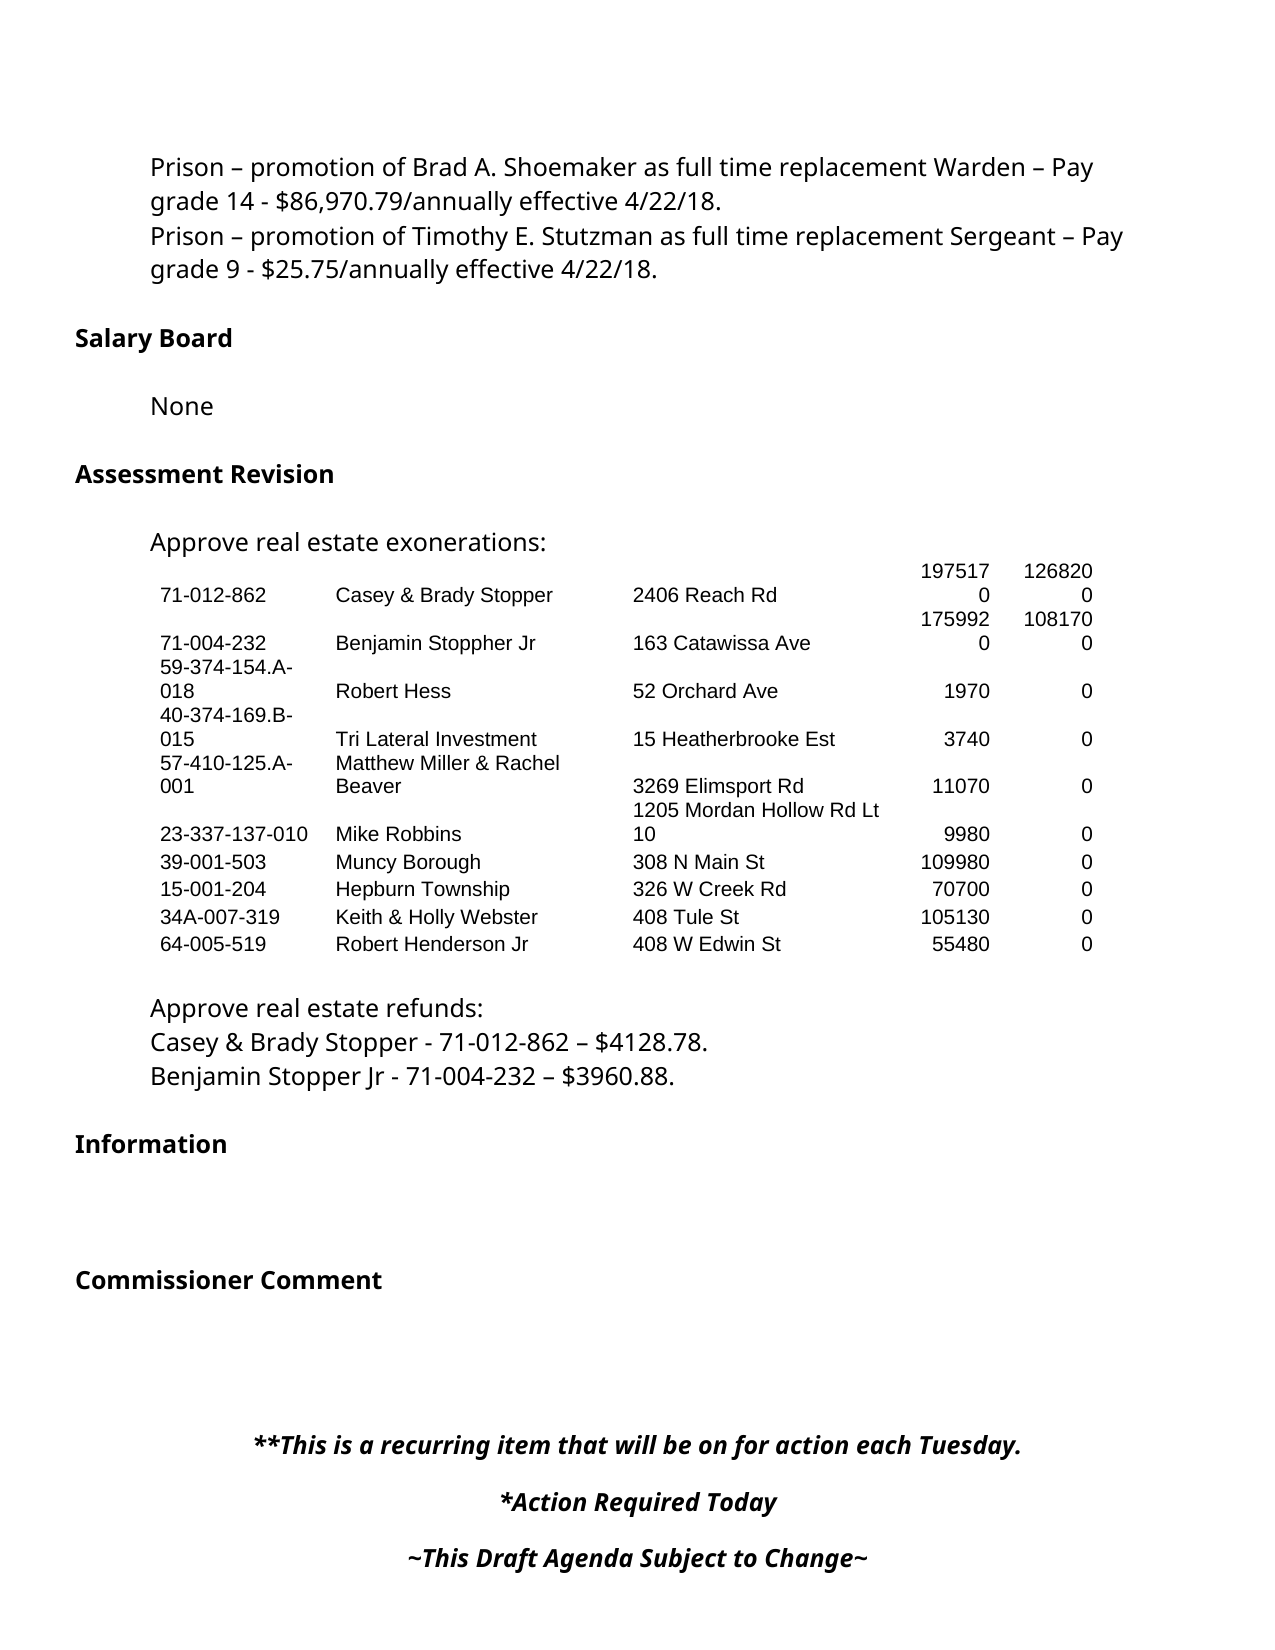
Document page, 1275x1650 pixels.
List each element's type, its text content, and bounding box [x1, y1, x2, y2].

table_cell 163 Catawissa Ave [621, 607, 898, 654]
table_header 1268200 [1001, 559, 1104, 607]
table_cell 326 W Creek Rd [621, 874, 898, 901]
table_cell 34A-007-319 [149, 901, 324, 929]
text Prison – promotion of Timothy E. Stutzman as full time replacement Sergeant – Pay grade 9 - $25.75/annually effective 4/22/18. [150, 218, 1125, 286]
text Commissioner Comment [75, 1263, 1125, 1297]
table_header 71-012-862 [149, 559, 324, 607]
table_cell Robert Henderson Jr [324, 929, 621, 956]
table_cell 1759920 [898, 607, 1001, 654]
table_cell 57-410-125.A-001 [149, 750, 324, 798]
table_cell Robert Hess [324, 655, 621, 702]
table_cell 105130 [898, 901, 1001, 929]
text None [150, 388, 1125, 422]
subtitle Salary Board [75, 320, 1125, 354]
text Prison – promotion of Brad A. Shoemaker as full time replacement Warden – Pay grade 14 - $86,970.79/annually effective 4/22/18. [150, 150, 1125, 218]
table_cell 70700 [898, 874, 1001, 901]
table_cell 0 [1001, 846, 1104, 874]
table_cell 23-337-137-010 [149, 798, 324, 846]
text Approve real estate exonerations: [150, 525, 1125, 559]
table_cell 3740 [898, 703, 1001, 750]
table_cell 64-005-519 [149, 929, 324, 956]
table_header Casey & Brady Stopper [324, 559, 621, 607]
table_cell Mike Robbins [324, 798, 621, 846]
table_cell Muncy Borough [324, 846, 621, 874]
table_cell Hepburn Township [324, 874, 621, 901]
table_cell 15-001-204 [149, 874, 324, 901]
subtitle Information [75, 1127, 1125, 1161]
table_cell 9980 [898, 798, 1001, 846]
table_cell 59-374-154.A-018 [149, 655, 324, 702]
table_cell 1081700 [1001, 607, 1104, 654]
table_cell 15 Heatherbrooke Est [621, 703, 898, 750]
table_cell 0 [1001, 874, 1104, 901]
table_cell 39-001-503 [149, 846, 324, 874]
table_cell 1205 Mordan Hollow Rd Lt 10 [621, 798, 898, 846]
table_cell Tri Lateral Investment [324, 703, 621, 750]
table_cell 0 [1001, 929, 1104, 956]
table_cell 0 [1001, 750, 1104, 798]
table_cell 0 [1001, 655, 1104, 702]
table_header 1975170 [898, 559, 1001, 607]
text Benjamin Stopper Jr - 71-004-232 – $3960.88. [150, 1058, 1125, 1092]
table_header 2406 Reach Rd [621, 559, 898, 607]
table_cell 40-374-169.B-015 [149, 703, 324, 750]
table_cell 11070 [898, 750, 1001, 798]
table_cell 1970 [898, 655, 1001, 702]
table_cell Benjamin Stoppher Jr [324, 607, 621, 654]
text Casey & Brady Stopper - 71-012-862 – $4128.78. [150, 1024, 1125, 1058]
subtitle Assessment Revision [75, 457, 1125, 491]
table_cell 3269 Elimsport Rd [621, 750, 898, 798]
table_cell 71-004-232 [149, 607, 324, 654]
table_cell 52 Orchard Ave [621, 655, 898, 702]
table_cell 408 W Edwin St [621, 929, 898, 956]
table_cell 308 N Main St [621, 846, 898, 874]
table_cell 0 [1001, 901, 1104, 929]
table_cell 55480 [898, 929, 1001, 956]
table_cell 0 [1001, 703, 1104, 750]
table_cell Keith & Holly Webster [324, 901, 621, 929]
table_cell 109980 [898, 846, 1001, 874]
table_cell 408 Tule St [621, 901, 898, 929]
table_cell 0 [1001, 798, 1104, 846]
text Approve real estate refunds: [150, 990, 1125, 1024]
table_cell Matthew Miller & Rachel Beaver [324, 750, 621, 798]
